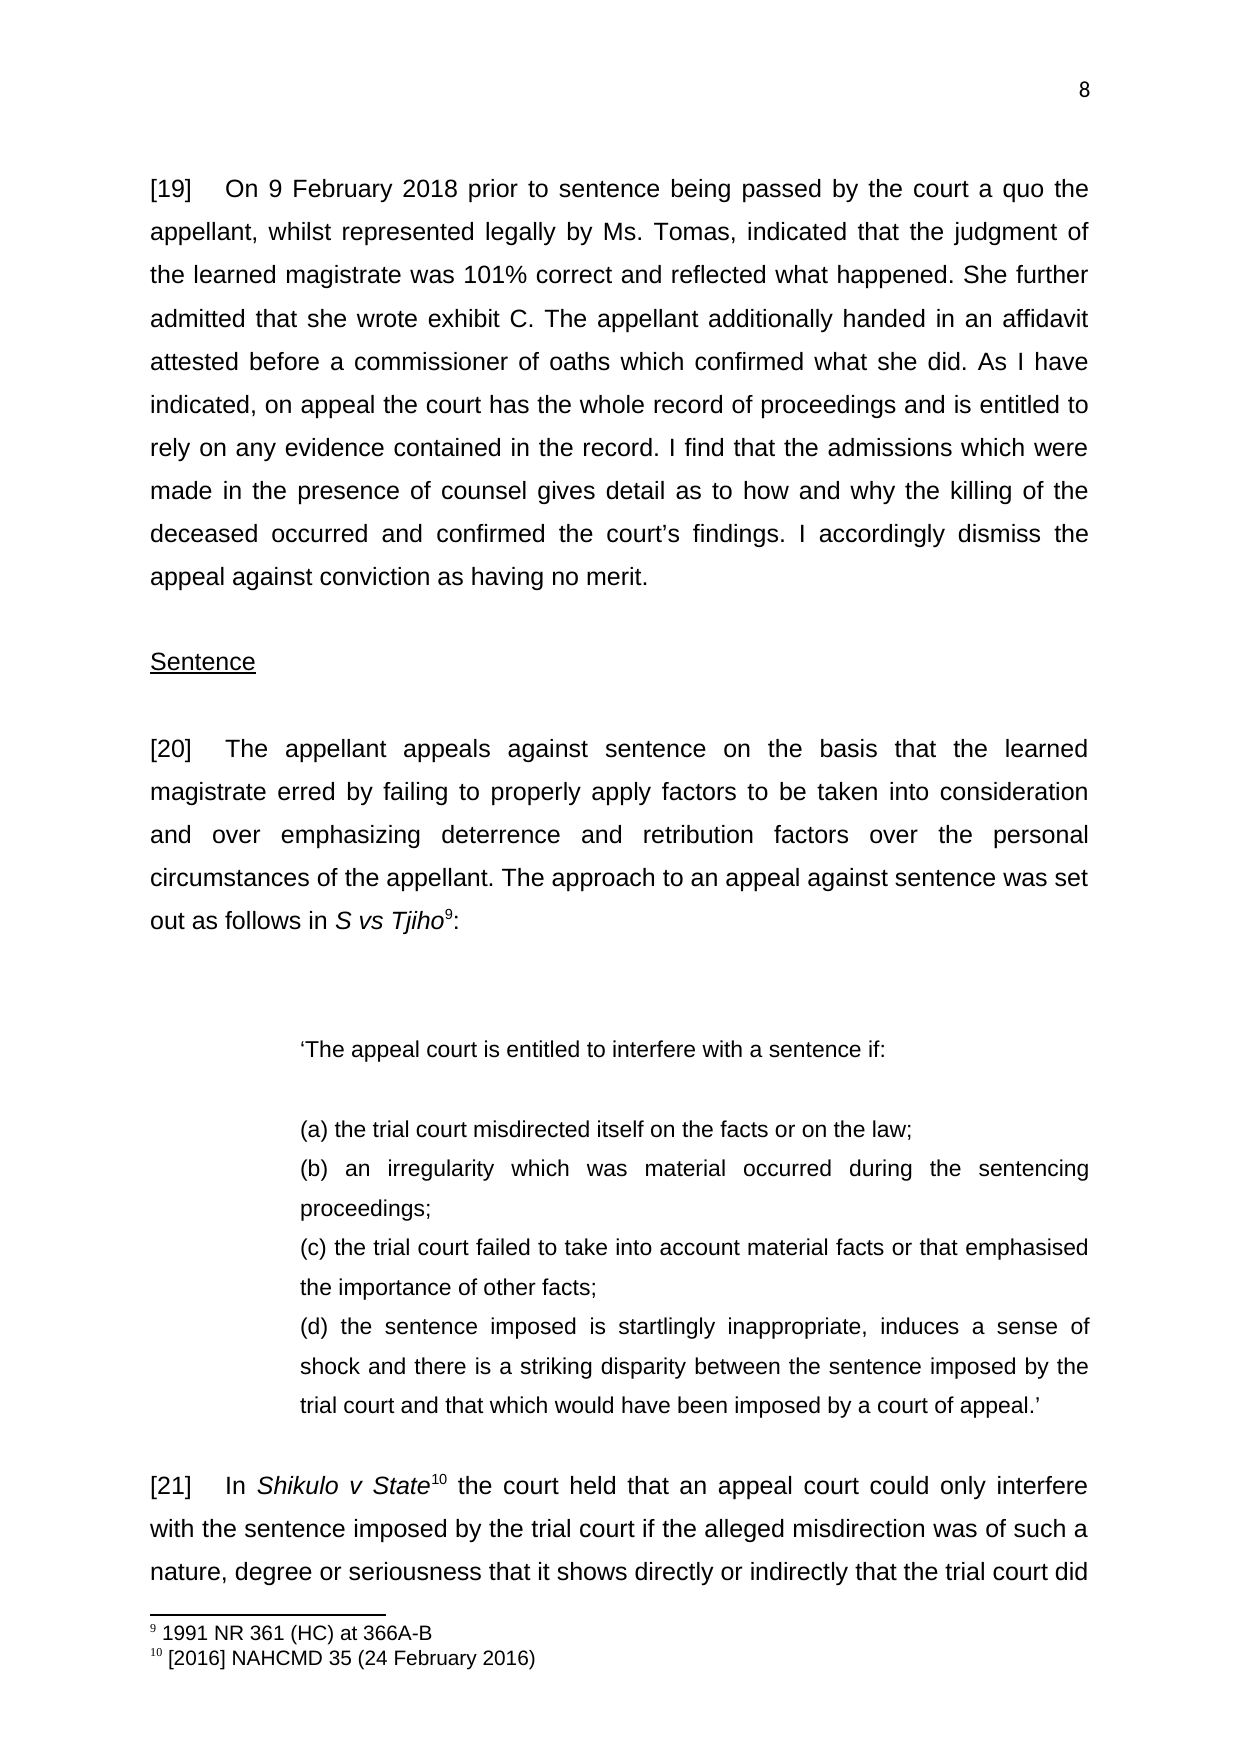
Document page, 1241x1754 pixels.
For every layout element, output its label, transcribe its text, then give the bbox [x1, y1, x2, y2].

text [19] On 9 February 2018 prior to sentence being passed by the court a quo the appellant, whilst represented legally by Ms. Tomas, indicated that the judgment of the learned magistrate was 101% correct and reflected what happened. She further admitted that she wrote exhibit C. The appellant additionally handed in an affidavit attested before a commissioner of oaths which confirmed what she did. As I have indicated, on appeal the court has the whole record of proceedings and is entitled to rely on any evidence contained in the record. I find that the admissions which were made in the presence of counsel gives detail as to how and why the killing of the deceased occurred and confirmed the court’s findings. I accordingly dismiss the appeal against conviction as having no merit. [150, 174, 1090, 591]
text (b) an irregularity which was material occurred during the sentencing proceedings; [300, 1155, 1090, 1221]
text Sentence [150, 647, 1090, 676]
text ‘The appeal court is entitled to interfere with a sentence if: [150, 1036, 1090, 1062]
text (d) the sentence imposed is startlingly inappropriate, induces a sense of shock and there is a striking disparity between the sentence imposed by the trial court and that which would have been imposed by a court of appeal.’ [300, 1313, 1090, 1418]
text (c) the trial court failed to take into account material facts or that emphasised the importance of other facts; [300, 1234, 1090, 1300]
text (a) the trial court misdirected itself on the facts or on the law; [150, 1116, 1090, 1142]
text [20] The appellant appeals against sentence on the basis that the learned magistrate erred by failing to properly apply factors to be taken into consideration and over emphasizing deterrence and retribution factors over the personal circumstances of the appellant. The approach to an appeal against sentence was set out as follows in S vs Tjiho: [150, 734, 1090, 935]
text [150, 1471, 1090, 1586]
